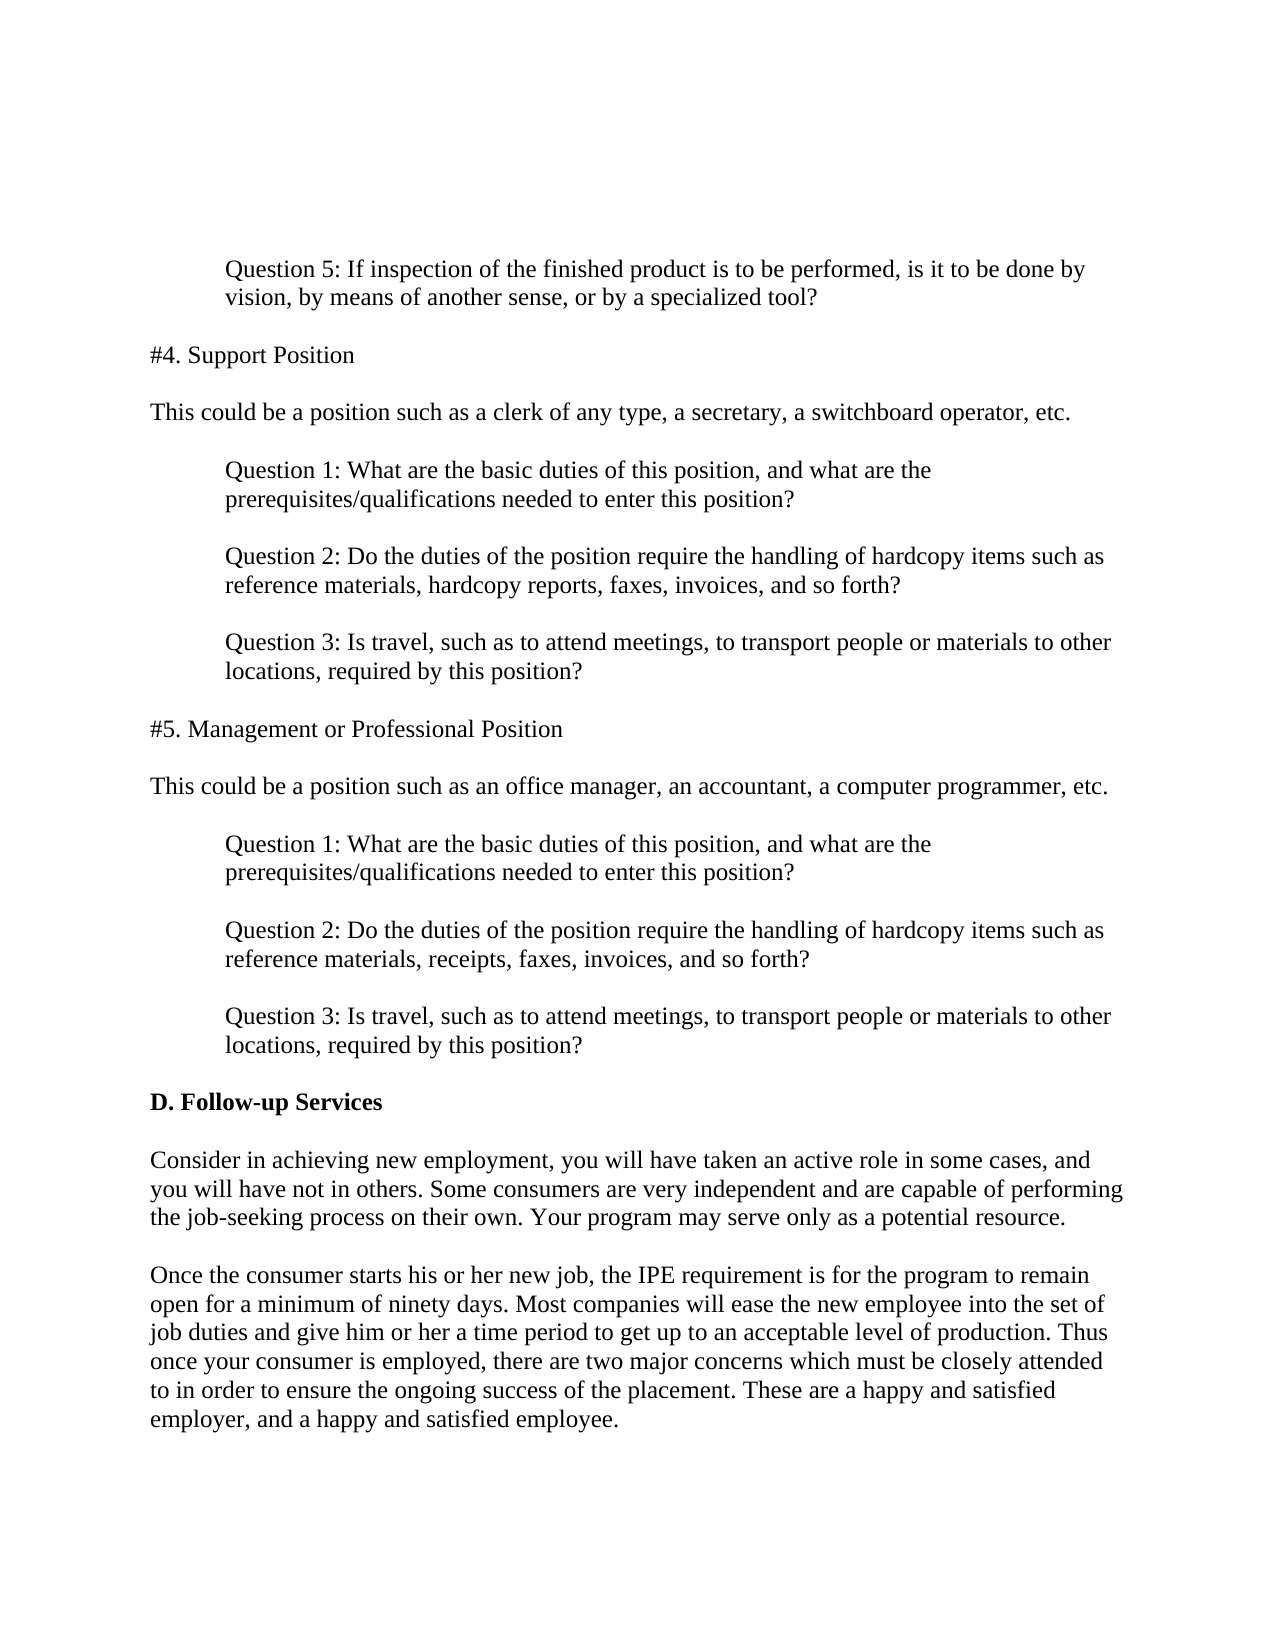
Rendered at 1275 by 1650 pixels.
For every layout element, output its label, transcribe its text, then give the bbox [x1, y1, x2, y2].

text Question 1: What are the basic duties of this position, and what are the prerequisites/qualifications needed to enter this position? [225, 455, 1125, 512]
text This could be a position such as an office manager, an accountant, a computer programmer, etc. [150, 771, 1125, 800]
text #5. Management or Professional Position [150, 714, 1125, 742]
text #4. Support Position [150, 340, 1125, 369]
text Consider in achieving new employment, you will have taken an active role in some cases, and you will have not in others. Some consumers are very independent and are capable of performing the job-seeking process on their own. Your program may serve only as a potential resource. [150, 1145, 1125, 1231]
text Question 3: Is travel, such as to attend meetings, to transport people or materials to other locations, required by this position? [225, 627, 1125, 685]
text Question 1: What are the basic duties of this position, and what are the prerequisites/qualifications needed to enter this position? [225, 829, 1125, 886]
text This could be a position such as a clerk of any type, a secretary, a switchboard operator, etc. [150, 397, 1125, 426]
text Once the consumer starts his or her new job, the IPE requirement is for the program to remain open for a minimum of ninety days. Most companies will ease the new employee into the set of job duties and give him or her a time period to get up to an acceptable level of production. Thus once your consumer is employed, there are two major concerns which must be closely attended to in order to ensure the ongoing success of the placement. These are a happy and satisfied employer, and a happy and satisfied employee. [150, 1260, 1125, 1432]
text Question 3: Is travel, such as to attend meetings, to transport people or materials to other locations, required by this position? [225, 1001, 1125, 1059]
text Question 2: Do the duties of the position require the handling of hardcopy items such as reference materials, receipts, faxes, invoices, and so forth? [225, 915, 1125, 972]
text Question 5: If inspection of the finished product is to be performed, is it to be done by vision, by means of another sense, or by a specialized tool? [225, 254, 1125, 311]
text Question 2: Do the duties of the position require the handling of hardcopy items such as reference materials, hardcopy reports, faxes, invoices, and so forth? [225, 541, 1125, 599]
text D. Follow-up Services [150, 1087, 1125, 1116]
